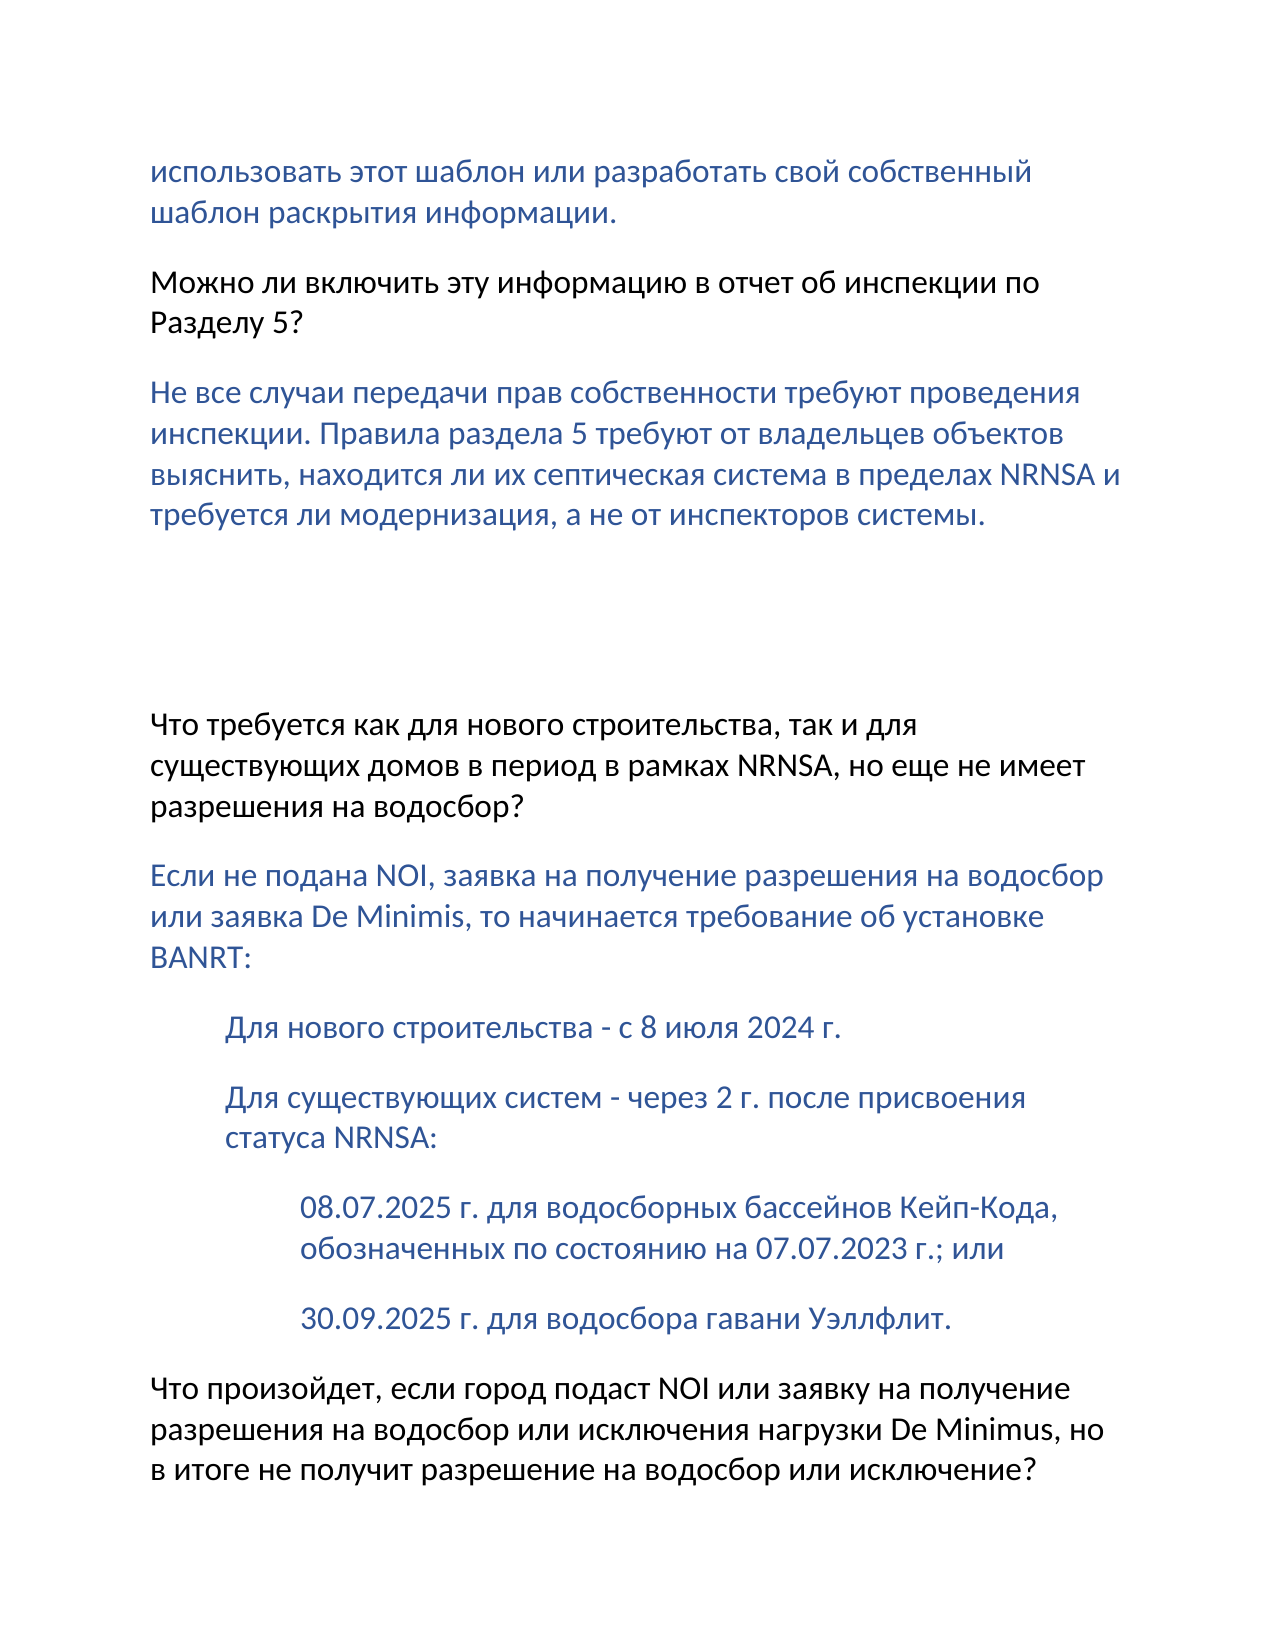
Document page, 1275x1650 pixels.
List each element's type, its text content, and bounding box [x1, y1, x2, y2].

list Можно ли включить эту информацию в отчет об инспекции по Разделу 5? [150, 261, 1125, 342]
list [150, 150, 1125, 231]
list Что требуется как для нового строительства, так и для существующих домов в период в рамках NRNSA, но еще не имеет разрешения на водосбор? [150, 703, 1125, 825]
list 30.09.2025 г. для водосбора гавани Уэллфлит. [225, 1297, 1125, 1338]
list 08.07.2025 г. для водосборных бассейнов Кейп-Кода, обозначенных по состоянию на 07.07.2023 г.; или [300, 1186, 1125, 1268]
list Что произойдет, если город подаст NOI или заявку на получение разрешения на водосбор или исключения нагрузки De Minimus, но в итоге не получит разрешение на водосбор или исключение? [150, 1367, 1125, 1489]
list Если не подана NOI, заявка на получение разрешения на водосбор или заявка De Minimis, то начинается требование об установке BANRT: [150, 854, 1125, 977]
list Для нового строительства - с 8 июля 2024 г. [225, 1006, 1125, 1047]
list Для существующих систем - через 2 г. после присвоения статуса NRNSA: [225, 1076, 1125, 1157]
list Не все случаи передачи прав собственности требуют проведения инспекции. Правила раздела 5 требуют от владельцев объектов выяснить, находится ли их септическая система в пределах NRNSA и требуется ли модернизация, а не от инспекторов системы. [150, 371, 1125, 534]
